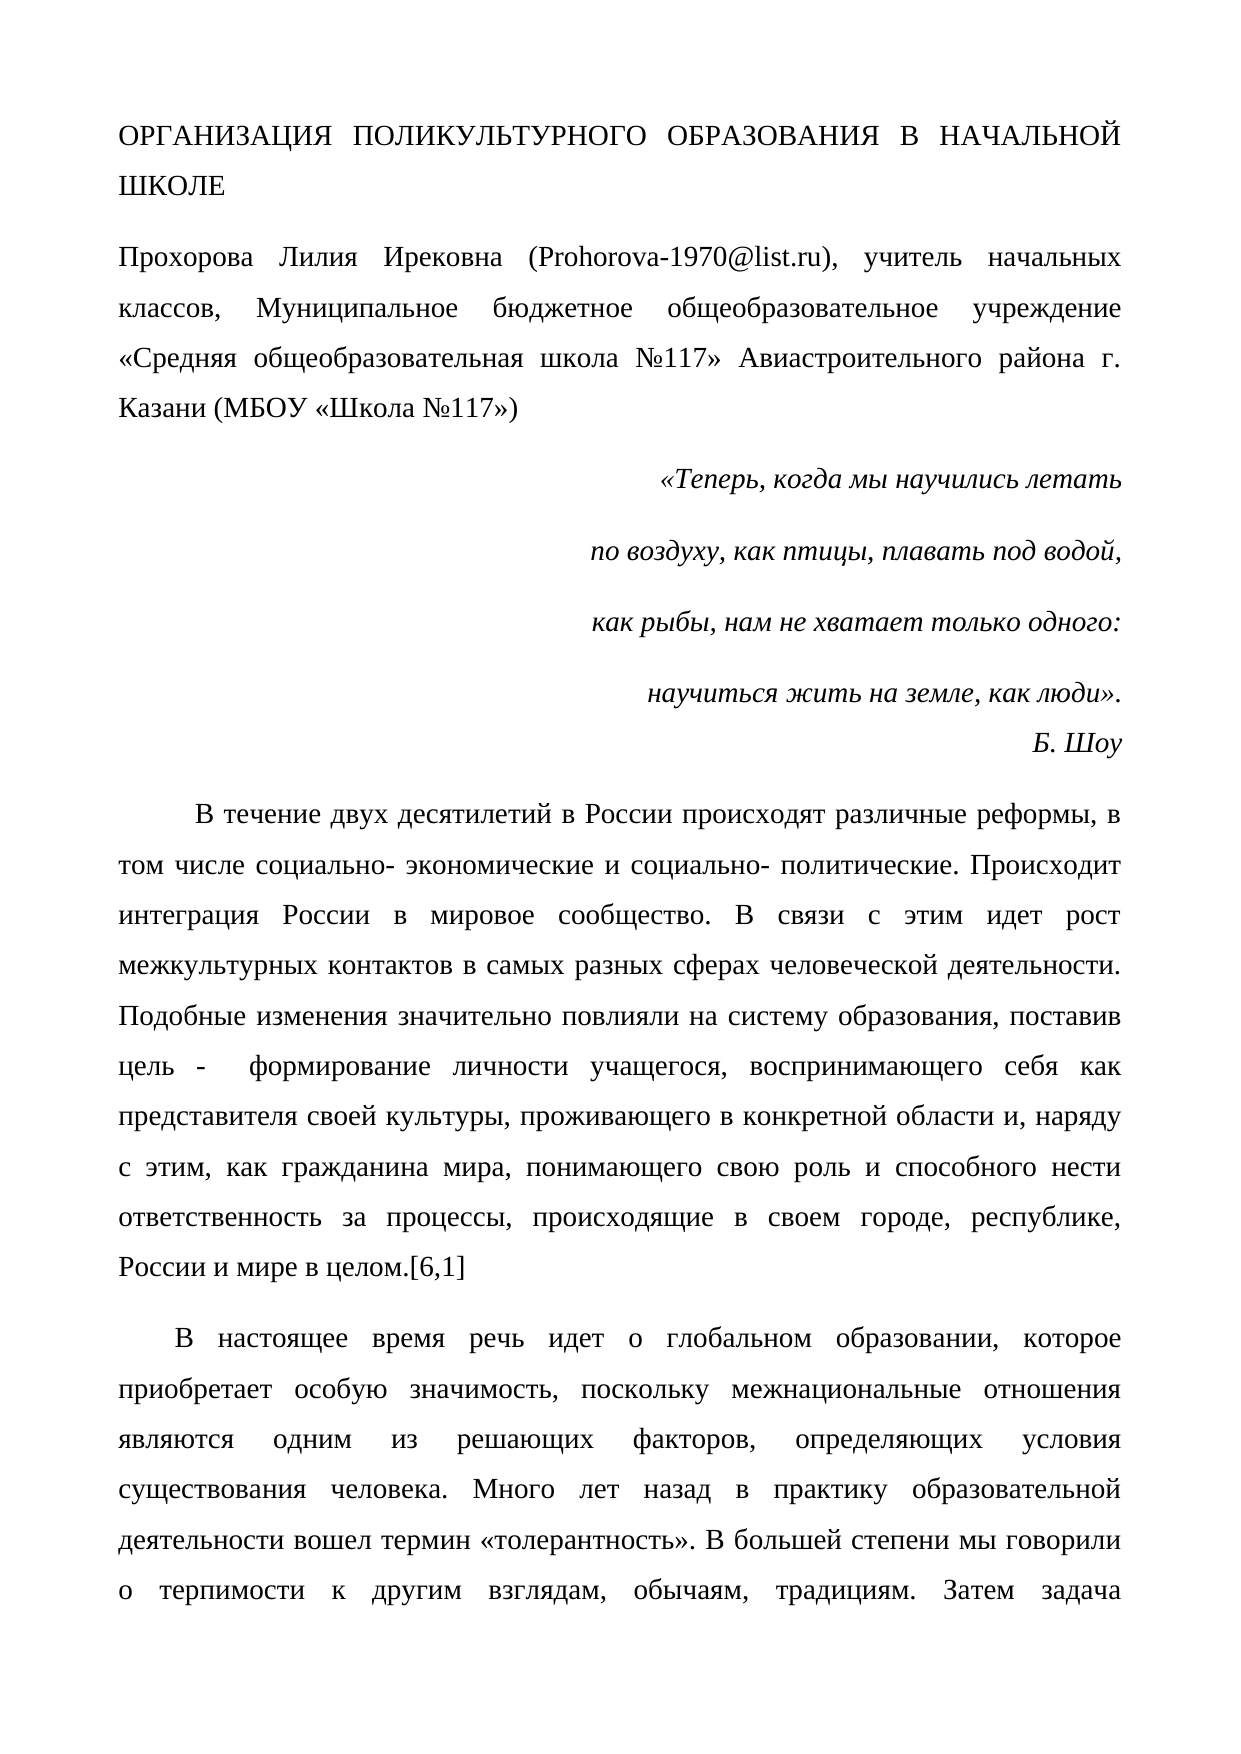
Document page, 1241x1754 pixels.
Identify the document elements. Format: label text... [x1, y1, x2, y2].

text ОРГАНИЗАЦИЯ ПОЛИКУЛЬТУРНОГО ОБРАЗОВАНИЯ В НАЧАЛЬНОЙ ШКОЛЕ [118, 118, 1122, 202]
text Прохорова Лилия Ирековна (Prohorova-1970@list.ru), учитель начальных классов, Муниципальное бюджетное общеобразовательное учреждение «Средняя общеобразовательная школа №117» Авиастроительного района г. Казани (МБОУ «Школа №117») [118, 239, 1122, 424]
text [118, 1321, 1122, 1606]
text по воздуху, как птицы, плавать под водой, [118, 533, 1122, 566]
text как рыбы, нам не хватает только одного: [118, 604, 1122, 637]
text научиться жить на земле, как люди». Б. Шоу [118, 675, 1122, 759]
text В течение двух десятилетий в России происходят различные реформы, в том числе социально- экономические и социально- политические. Происходит интеграция России в мировое сообщество. В связи с этим идет рост межкультурных контактов в самых разных сферах человеческой деятельности. Подобные изменения значительно повлияли на систему образования, поставив цель - формирование личности учащегося, воспринимающего себя как представителя своей культуры, проживающего в конкретной области и, наряду с этим, как гражданина мира, понимающего свою роль и способного нести ответственность за процессы, происходящие в своем городе, республике, России и мире в целом.[6,1] [118, 797, 1122, 1283]
text «Теперь, когда мы научились летать [118, 462, 1122, 495]
